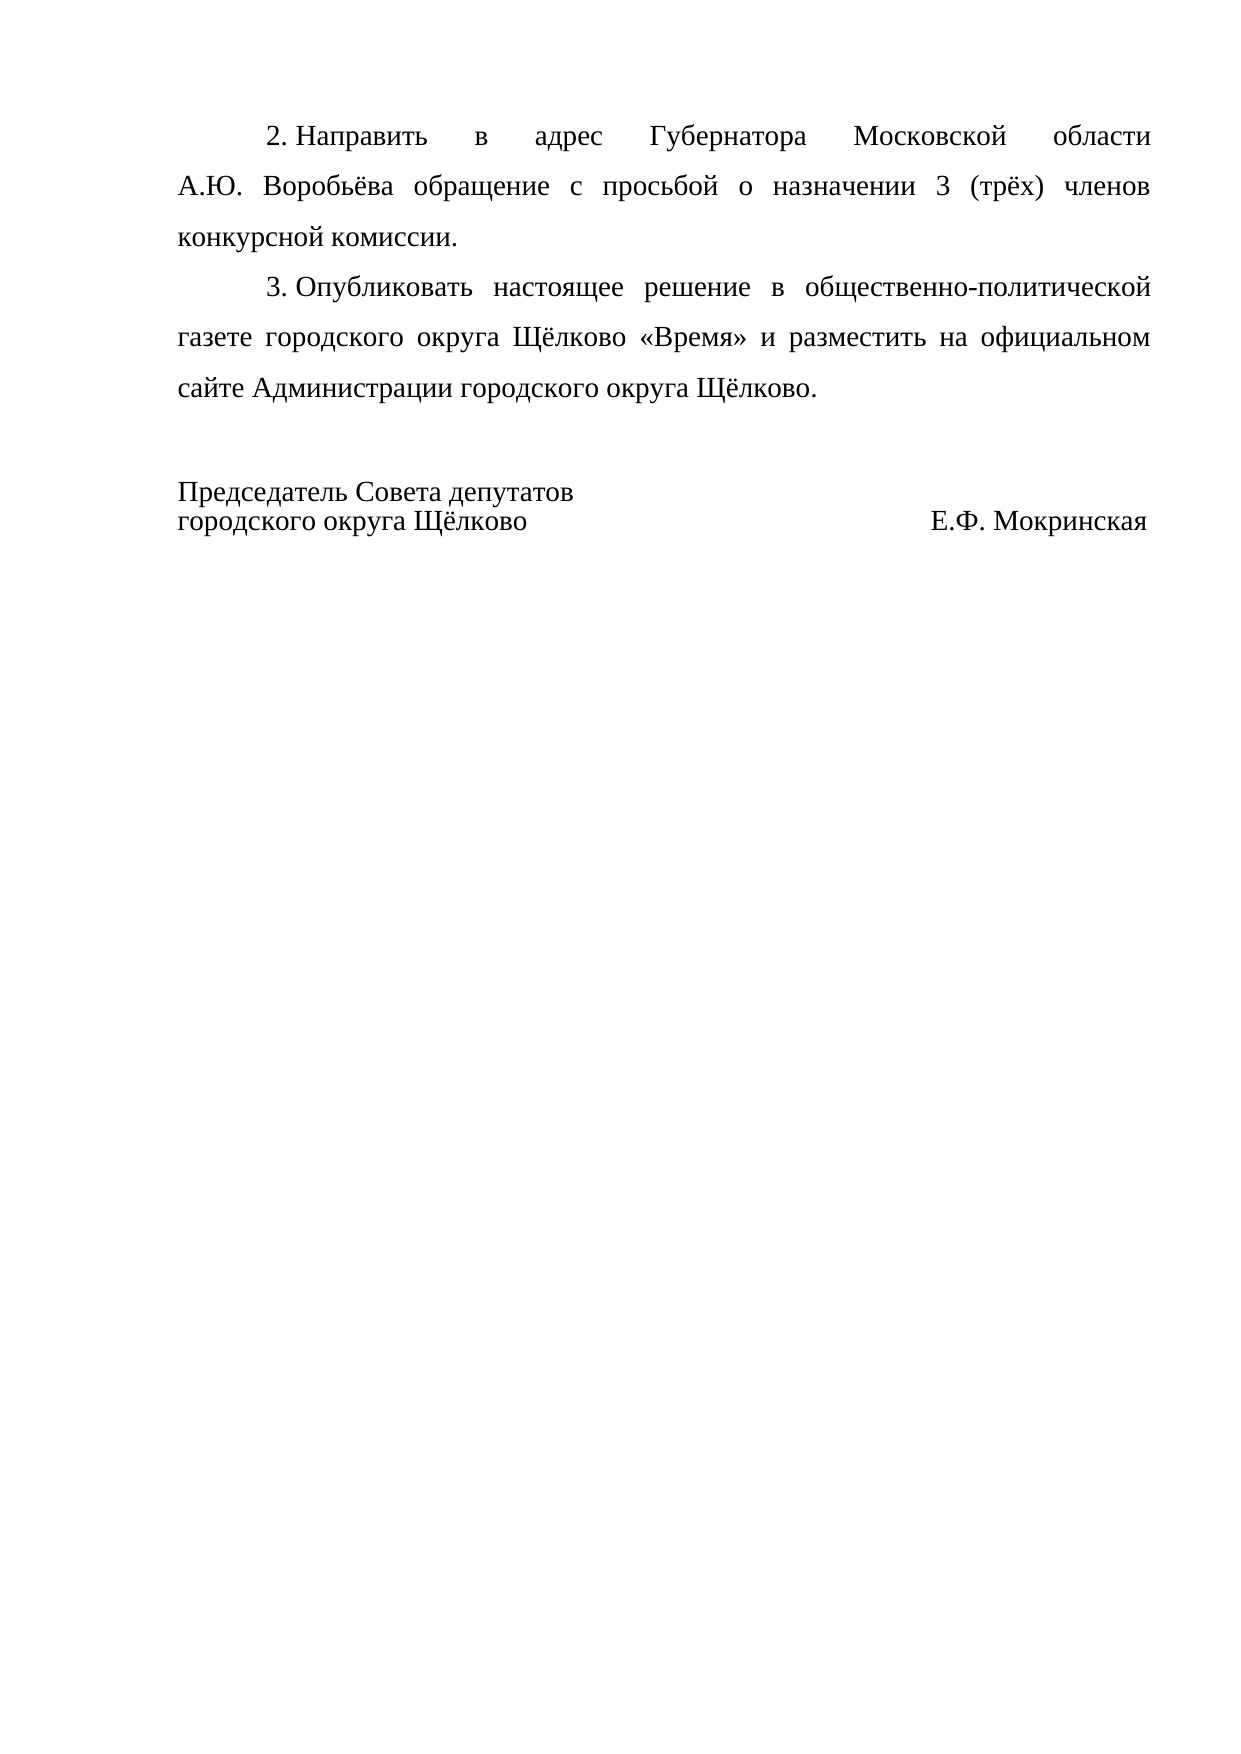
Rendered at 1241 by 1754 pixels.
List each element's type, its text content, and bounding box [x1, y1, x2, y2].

list Направить в адрес Губернатора Московской области А.Ю. Воробьёва обращение с просьбой о назначении 3 (трёх) членов конкурсной комиссии. [177, 118, 1152, 252]
list Опубликовать настоящее решение в общественно-политической газете городского округа Щёлково «Время» и разместить на официальном сайте Администрации городского округа Щёлково. [177, 269, 1152, 403]
text городского округа Щёлково Е.Ф. Мокринская [177, 507, 1152, 537]
text Председатель Совета депутатов [177, 478, 1152, 507]
